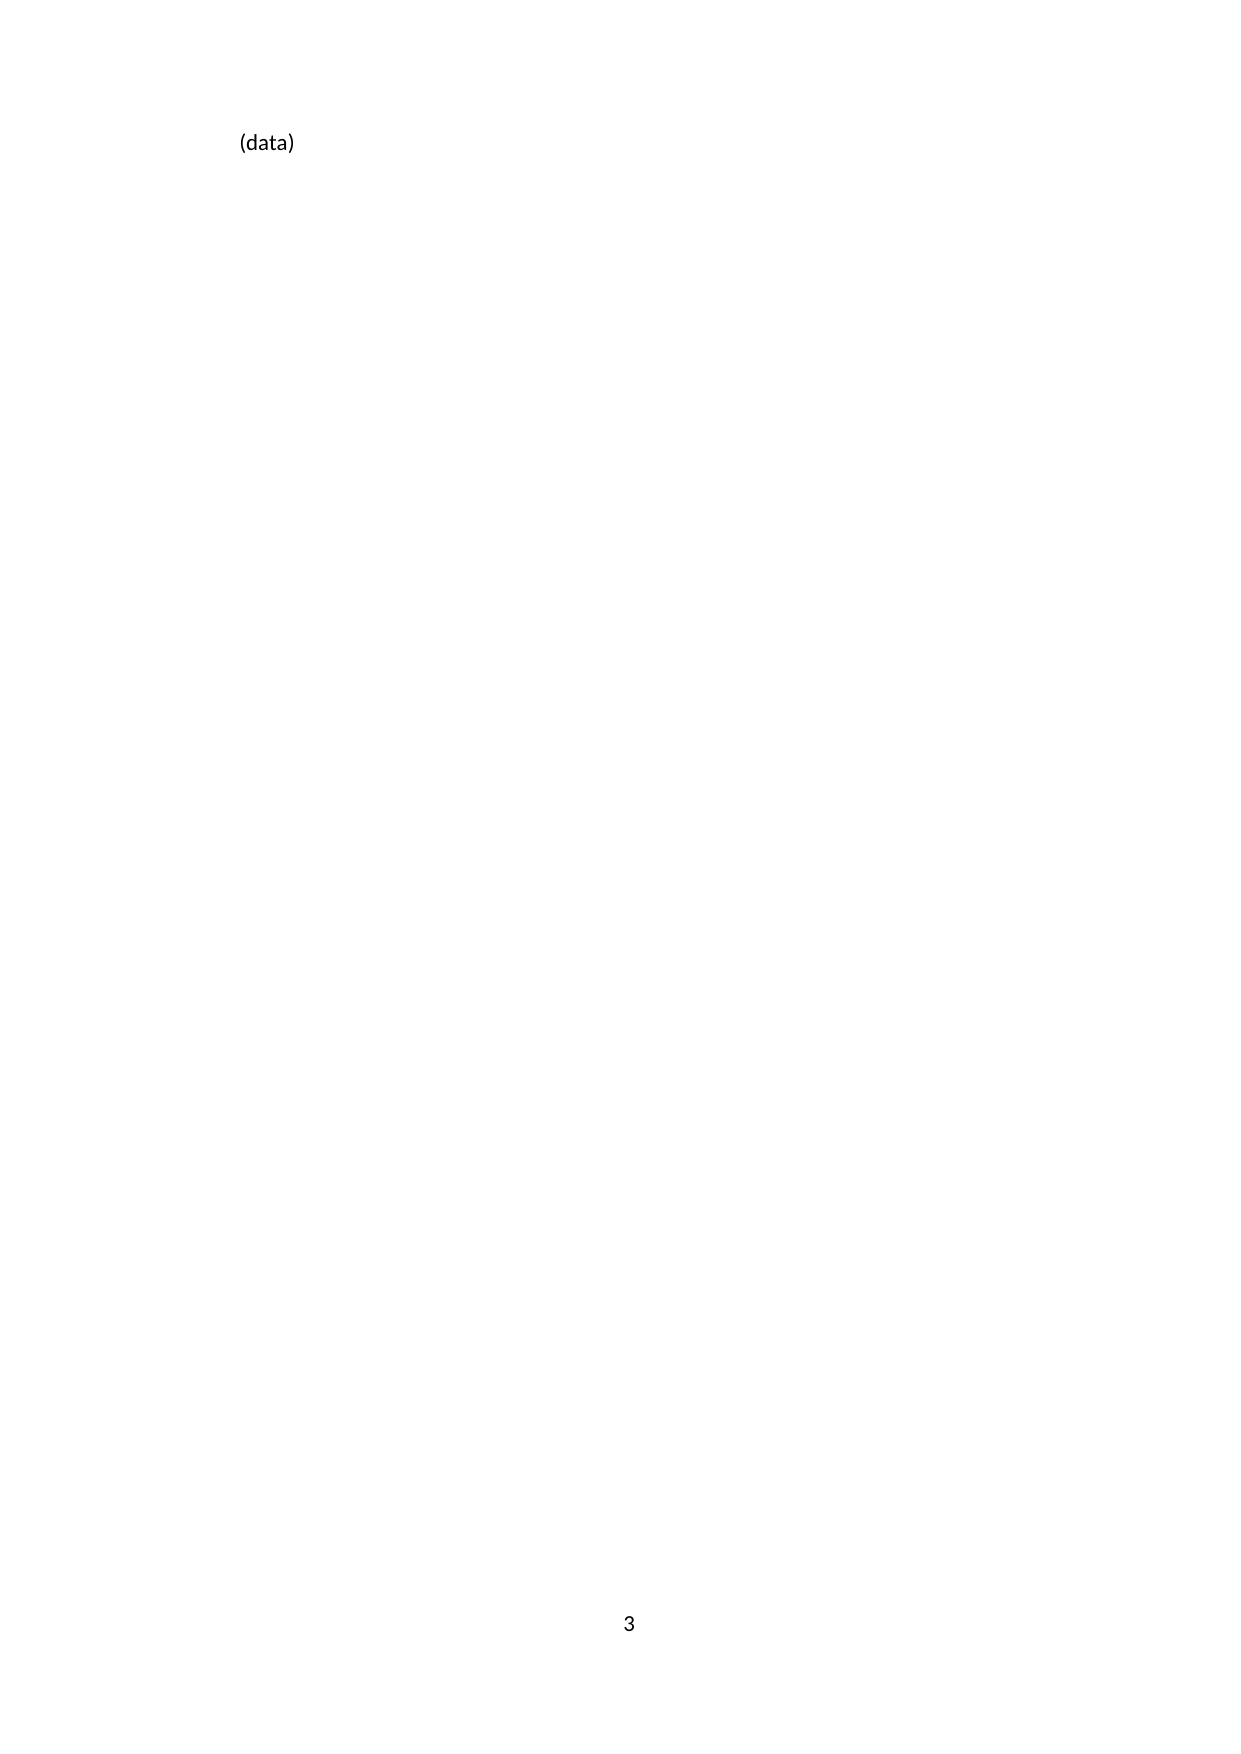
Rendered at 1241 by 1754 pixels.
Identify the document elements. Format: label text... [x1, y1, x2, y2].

text (data) [177, 128, 1081, 156]
